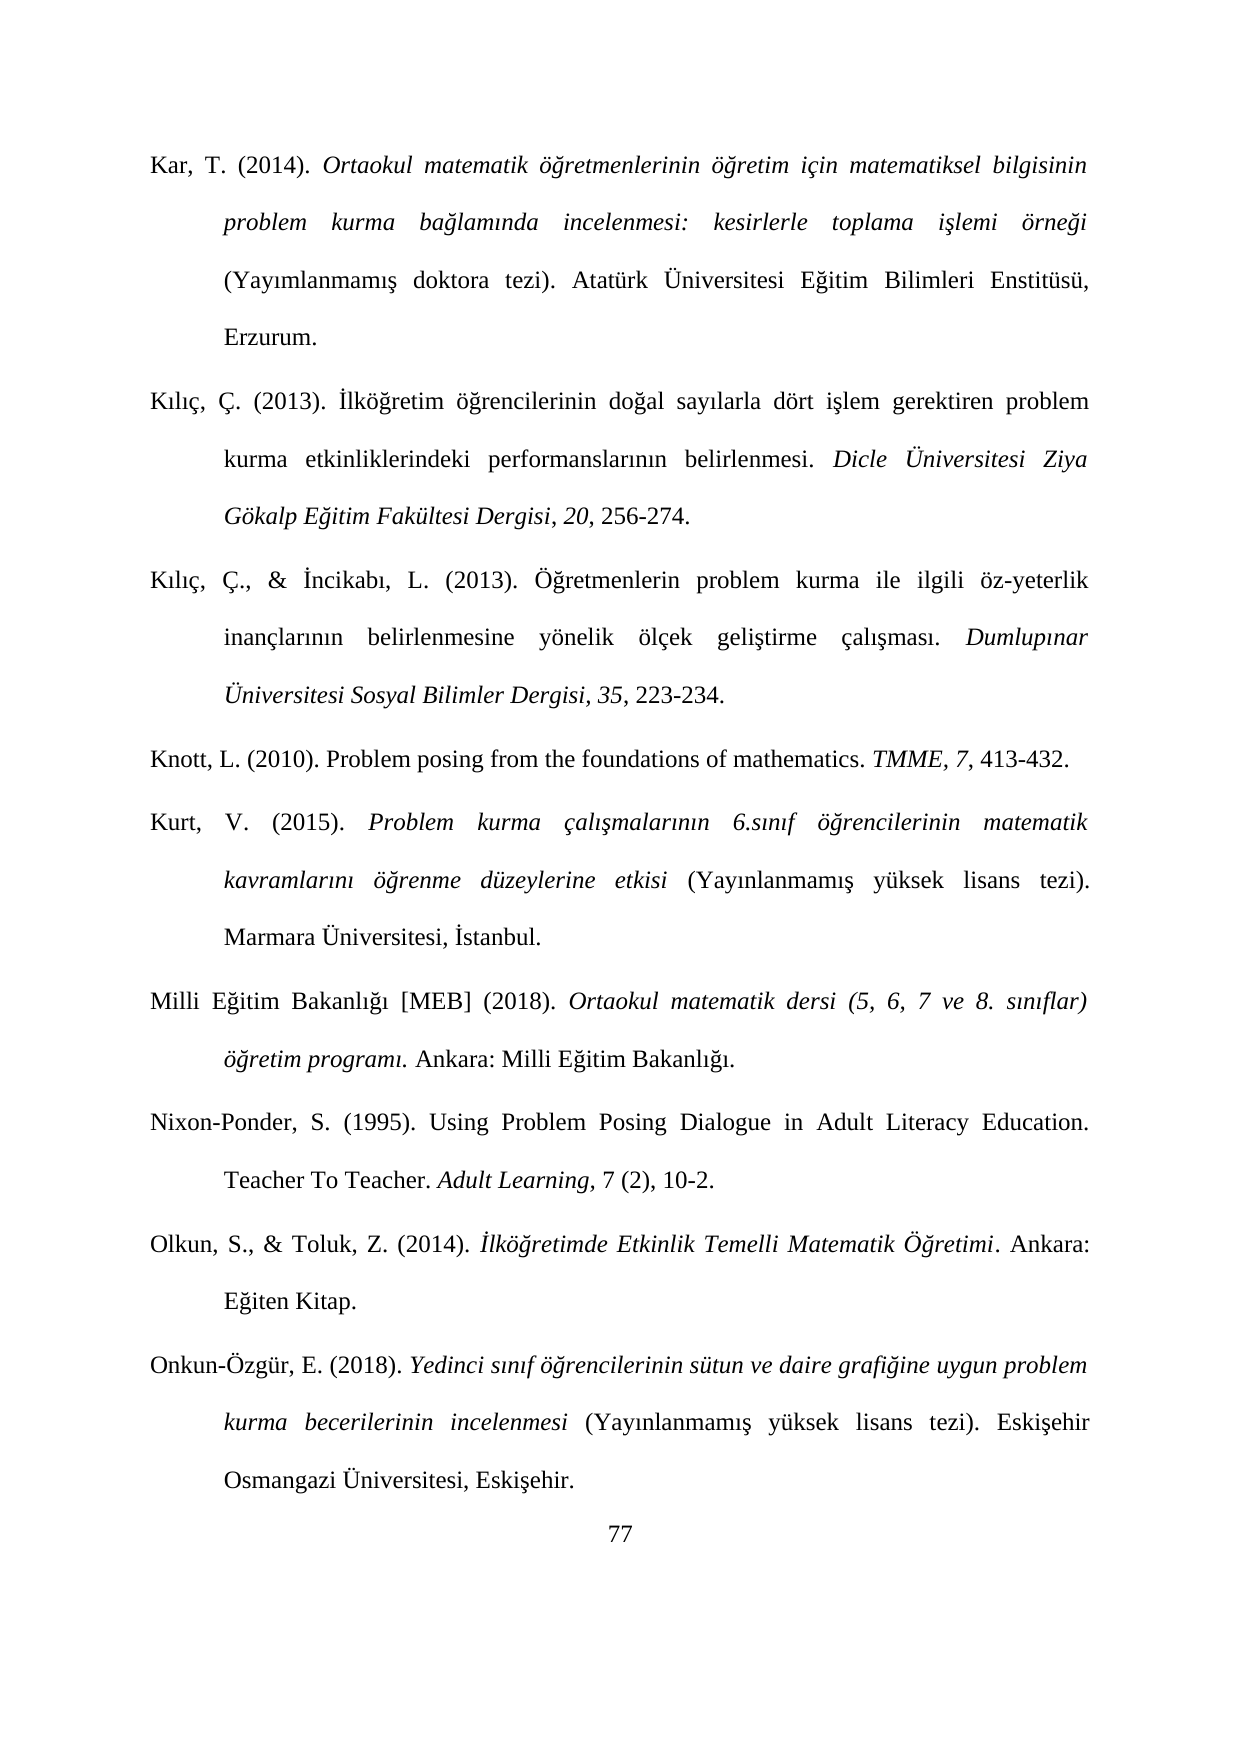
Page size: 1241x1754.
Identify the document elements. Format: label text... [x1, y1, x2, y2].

text Knott, L. (2010). Problem posing from the foundations of mathematics. TMME, 7, 413-432. [150, 744, 1090, 772]
text Kılıç, Ç. (2013). İlköğretim öğrencilerinin doğal sayılarla dört işlem gerektiren problem kurma etkinliklerindeki performanslarının belirlenmesi. Dicle Üniversitesi Ziya Gökalp Eğitim Fakültesi Dergisi, 20, 256-274. [150, 386, 1090, 530]
text Olkun, S., & Toluk, Z. (2014). İlköğretimde Etkinlik Temelli Matematik Öğretimi. Ankara: Eğiten Kitap. [150, 1229, 1090, 1315]
text Nixon-Ponder, S. (1995). Using Problem Posing Dialogue in Adult Literacy Education. Teacher To Teacher. Adult Learning, 7 (2), 10-2. [150, 1107, 1090, 1194]
text Kar, T. (2014). Ortaokul matematik öğretmenlerinin öğretim için matematiksel bilgisinin problem kurma bağlamında incelenmesi: kesirlerle toplama işlemi örneği (Yayımlanmamış doktora tezi). Atatürk Üniversitesi Eğitim Bilimleri Enstitüsü, Erzurum. [150, 150, 1090, 351]
text Kılıç, Ç., & İncikabı, L. (2013). Öğretmenlerin problem kurma ile ilgili öz-yeterlik inançlarının belirlenmesine yönelik ölçek geliştirme çalışması. Dumlupınar Üniversitesi Sosyal Bilimler Dergisi, 35, 223-234. [150, 565, 1090, 709]
text Kurt, V. (2015). Problem kurma çalışmalarının 6.sınıf öğrencilerinin matematik kavramlarını öğrenme düzeylerine etkisi (Yayınlanmamış yüksek lisans tezi). Marmara Üniversitesi, İstanbul. [150, 807, 1090, 951]
text Onkun-Özgür, E. (2018). Yedinci sınıf öğrencilerinin sütun ve daire grafiğine uygun problem kurma becerilerinin incelenmesi (Yayınlanmamış yüksek lisans tezi). Eskişehir Osmangazi Üniversitesi, Eskişehir. [150, 1350, 1090, 1494]
text Milli Eğitim Bakanlığı [MEB] (2018). Ortaokul matematik dersi (5, 6, 7 ve 8. sınıflar) öğretim programı. Ankara: Milli Eğitim Bakanlığı. [150, 986, 1090, 1072]
